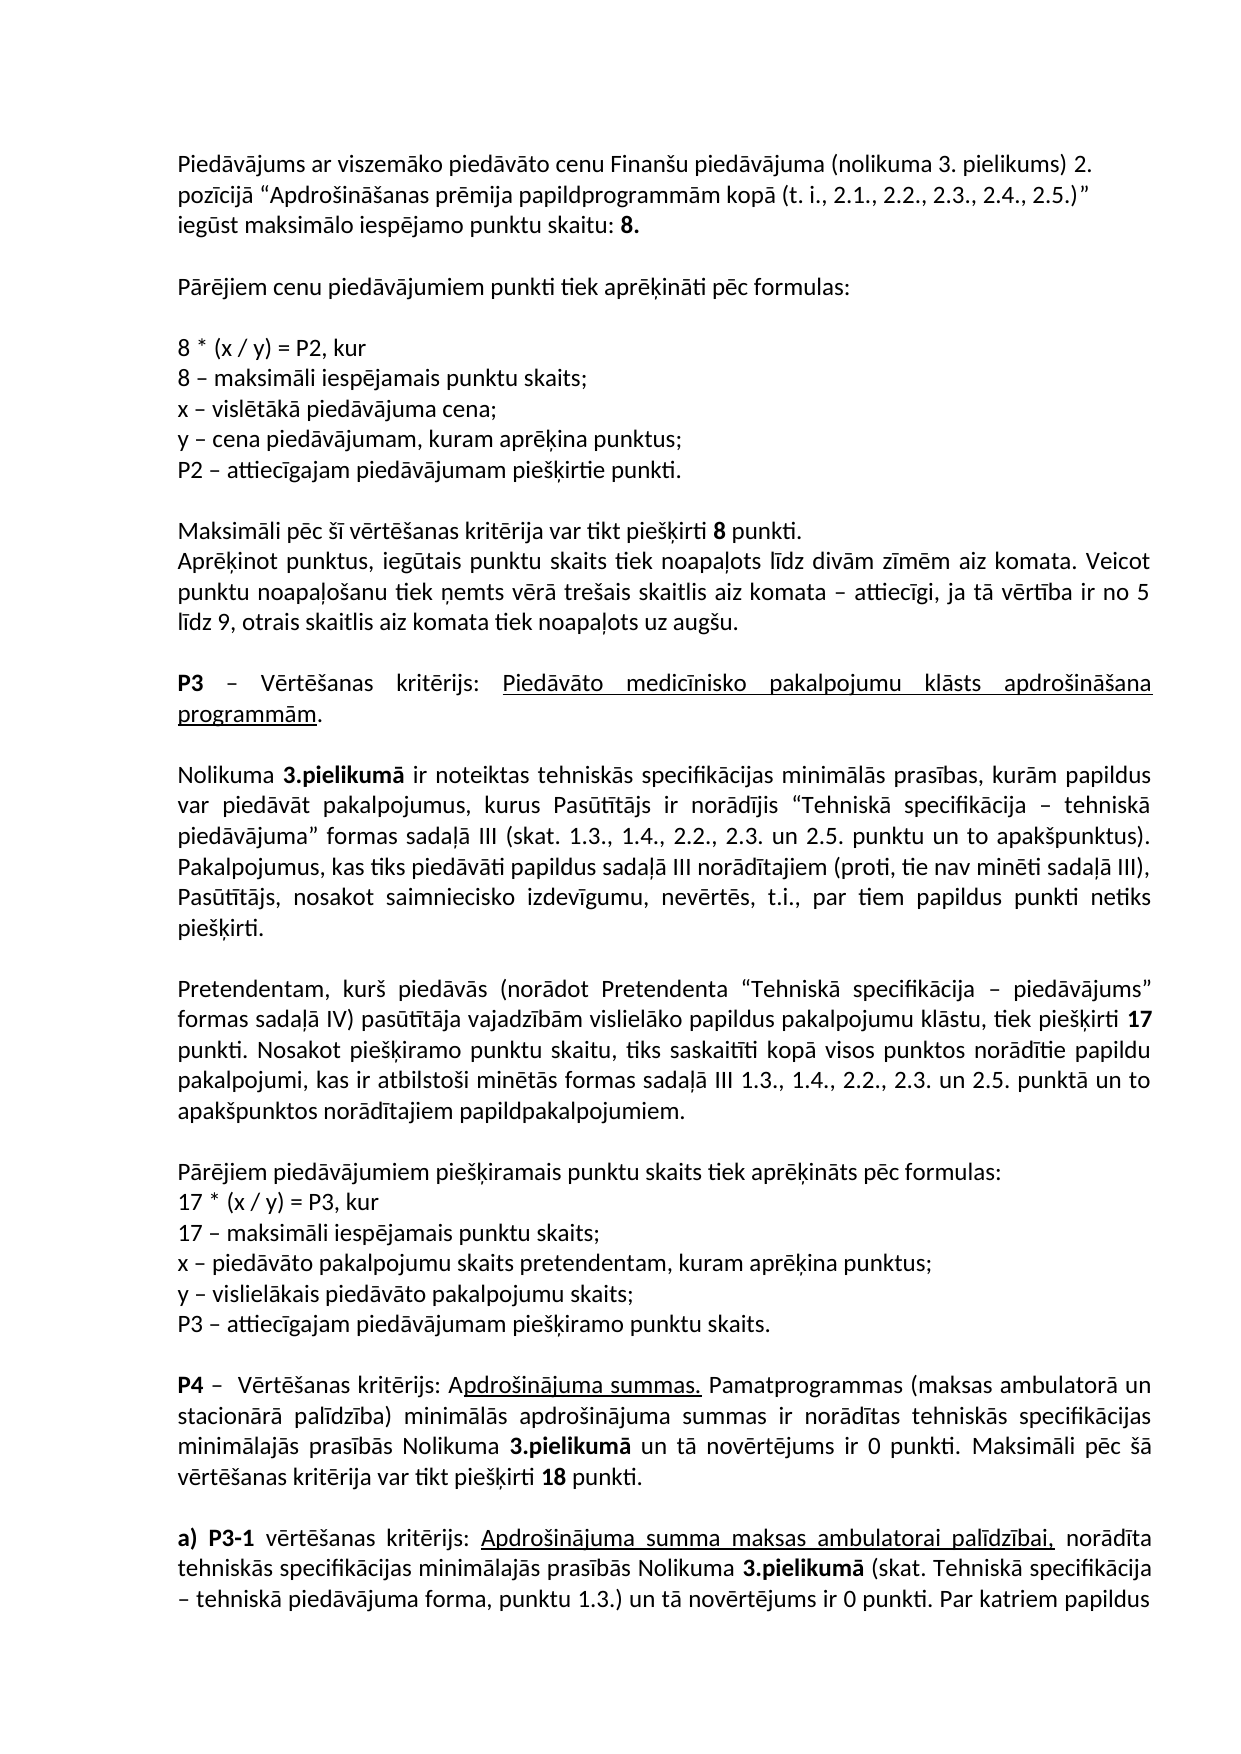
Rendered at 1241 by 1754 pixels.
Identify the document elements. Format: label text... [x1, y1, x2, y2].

text P4 – Vērtēšanas kritērijs: Apdrošinājuma summas. Pamatprogrammas (maksas ambulatorā un stacionārā palīdzība) minimālās apdrošinājuma summas ir norādītas tehniskās specifikācijas minimālajās prasībās Nolikuma 3.pielikumā un tā novērtējums ir 0 punkti. Maksimāli pēc šā vērtēšanas kritērija var tikt piešķirti 18 punkti. [177, 1369, 1152, 1492]
text 17 – maksimāli iespējamais punktu skaits; [177, 1217, 1152, 1247]
text P3 – attiecīgajam piedāvājumam piešķiramo punktu skaits. [177, 1308, 1152, 1339]
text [177, 1522, 1152, 1614]
text Pretendentam, kurš piedāvās (norādot Pretendenta “Tehniskā specifikācija – piedāvājums” formas sadaļā IV) pasūtītāja vajadzībām vislielāko papildus pakalpojumu klāstu, tiek piešķirti 17 punkti. Nosakot piešķiramo punktu skaitu, tiks saskaitīti kopā visos punktos norādītie papildu pakalpojumi, kas ir atbilstoši minētās formas sadaļā III 1.3., 1.4., 2.2., 2.3. un 2.5. punktā un to apakšpunktos norādītajiem papildpakalpojumiem. [177, 973, 1152, 1125]
text 17 * (x / y) = P3, kur [177, 1186, 1152, 1217]
text Maksimāli pēc šī vērtēšanas kritērija var tikt piešķirti 8 punkti. [177, 515, 1152, 545]
text P3 – Vērtēšanas kritērijs: Piedāvāto medicīnisko pakalpojumu klāsts apdrošināšana programmām. [177, 667, 1152, 728]
text Nolikuma 3.pielikumā ir noteiktas tehniskās specifikācijas minimālās prasības, kurām papildus var piedāvāt pakalpojumus, kurus Pasūtītājs ir norādījis “Tehniskā specifikācija – tehniskā piedāvājuma” formas sadaļā III (skat. 1.3., 1.4., 2.2., 2.3. un 2.5. punktu un to apakšpunktus). Pakalpojumus, kas tiks piedāvāti papildus sadaļā III norādītajiem (proti, tie nav minēti sadaļā III), Pasūtītājs, nosakot saimniecisko izdevīgumu, nevērtēs, t.i., par tiem papildus punkti netiks piešķirti. [177, 759, 1152, 942]
text Piedāvājums ar viszemāko piedāvāto cenu Finanšu piedāvājuma (nolikuma 3. pielikums) 2. pozīcijā “Apdrošināšanas prēmija papildprogrammām kopā (t. i., 2.1., 2.2., 2.3., 2.4., 2.5.)” iegūst maksimālo iespējamo punktu skaitu: 8. [177, 149, 1152, 240]
text 8 – maksimāli iespējamais punktu skaits; [177, 362, 1152, 393]
text 8 * (x / y) = P2, kur [177, 332, 1152, 362]
text x – piedāvāto pakalpojumu skaits pretendentam, kuram aprēķina punktus; [177, 1247, 1152, 1278]
text Pārējiem piedāvājumiem piešķiramais punktu skaits tiek aprēķināts pēc formulas: [177, 1156, 1152, 1186]
text P2 – attiecīgajam piedāvājumam piešķirtie punkti. [177, 454, 1152, 484]
text Pārējiem cenu piedāvājumiem punkti tiek aprēķināti pēc formulas: [177, 271, 1152, 301]
text Aprēķinot punktus, iegūtais punktu skaits tiek noapaļots līdz divām zīmēm aiz komata. Veicot punktu noapaļošanu tiek ņemts vērā trešais skaitlis aiz komata – attiecīgi, ja tā vērtība ir no 5 līdz 9, otrais skaitlis aiz komata tiek noapaļots uz augšu. [177, 545, 1152, 637]
text y – vislielākais piedāvāto pakalpojumu skaits; [177, 1278, 1152, 1308]
text y – cena piedāvājumam, kuram aprēķina punktus; [177, 423, 1152, 454]
text x – vislētākā piedāvājuma cena; [177, 393, 1152, 423]
